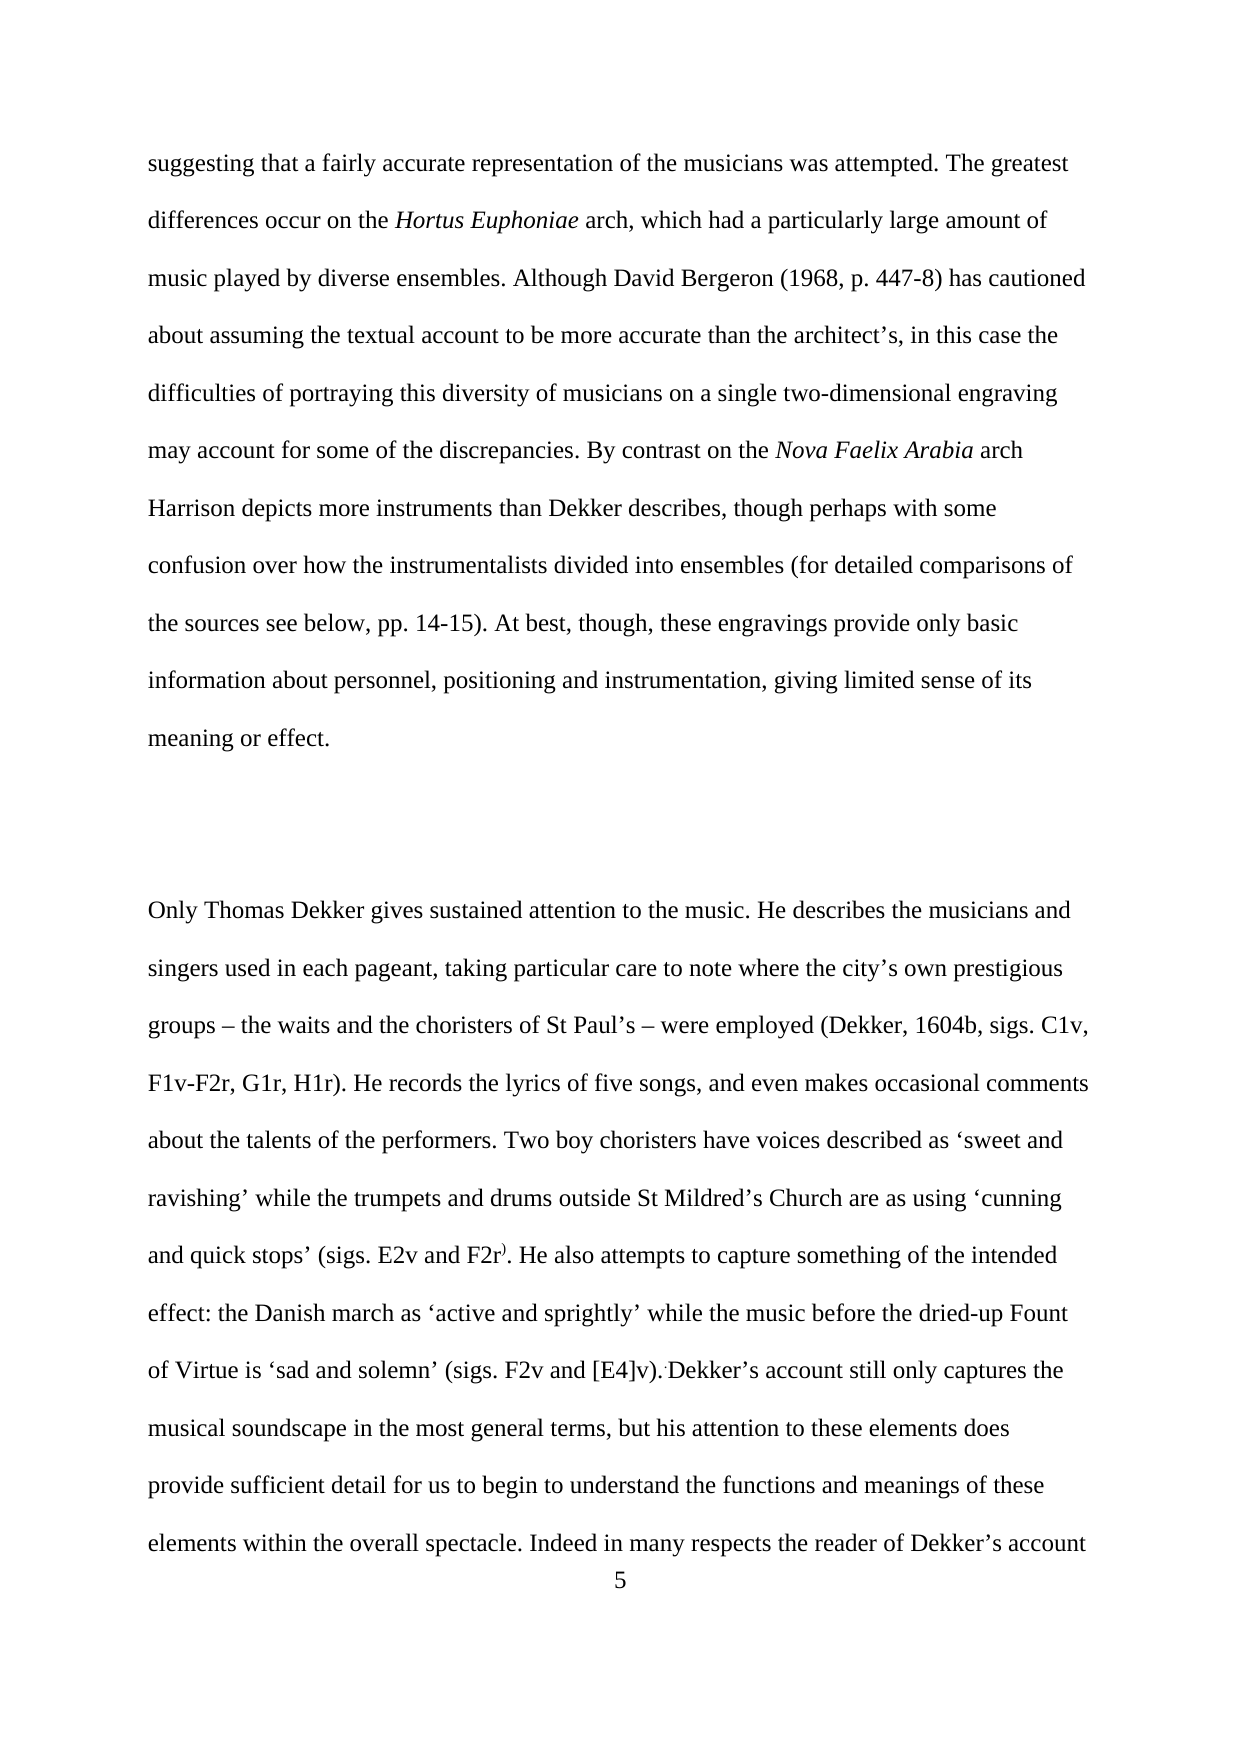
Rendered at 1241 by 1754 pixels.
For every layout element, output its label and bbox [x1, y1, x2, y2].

text [148, 895, 1092, 1556]
text [148, 148, 1092, 751]
